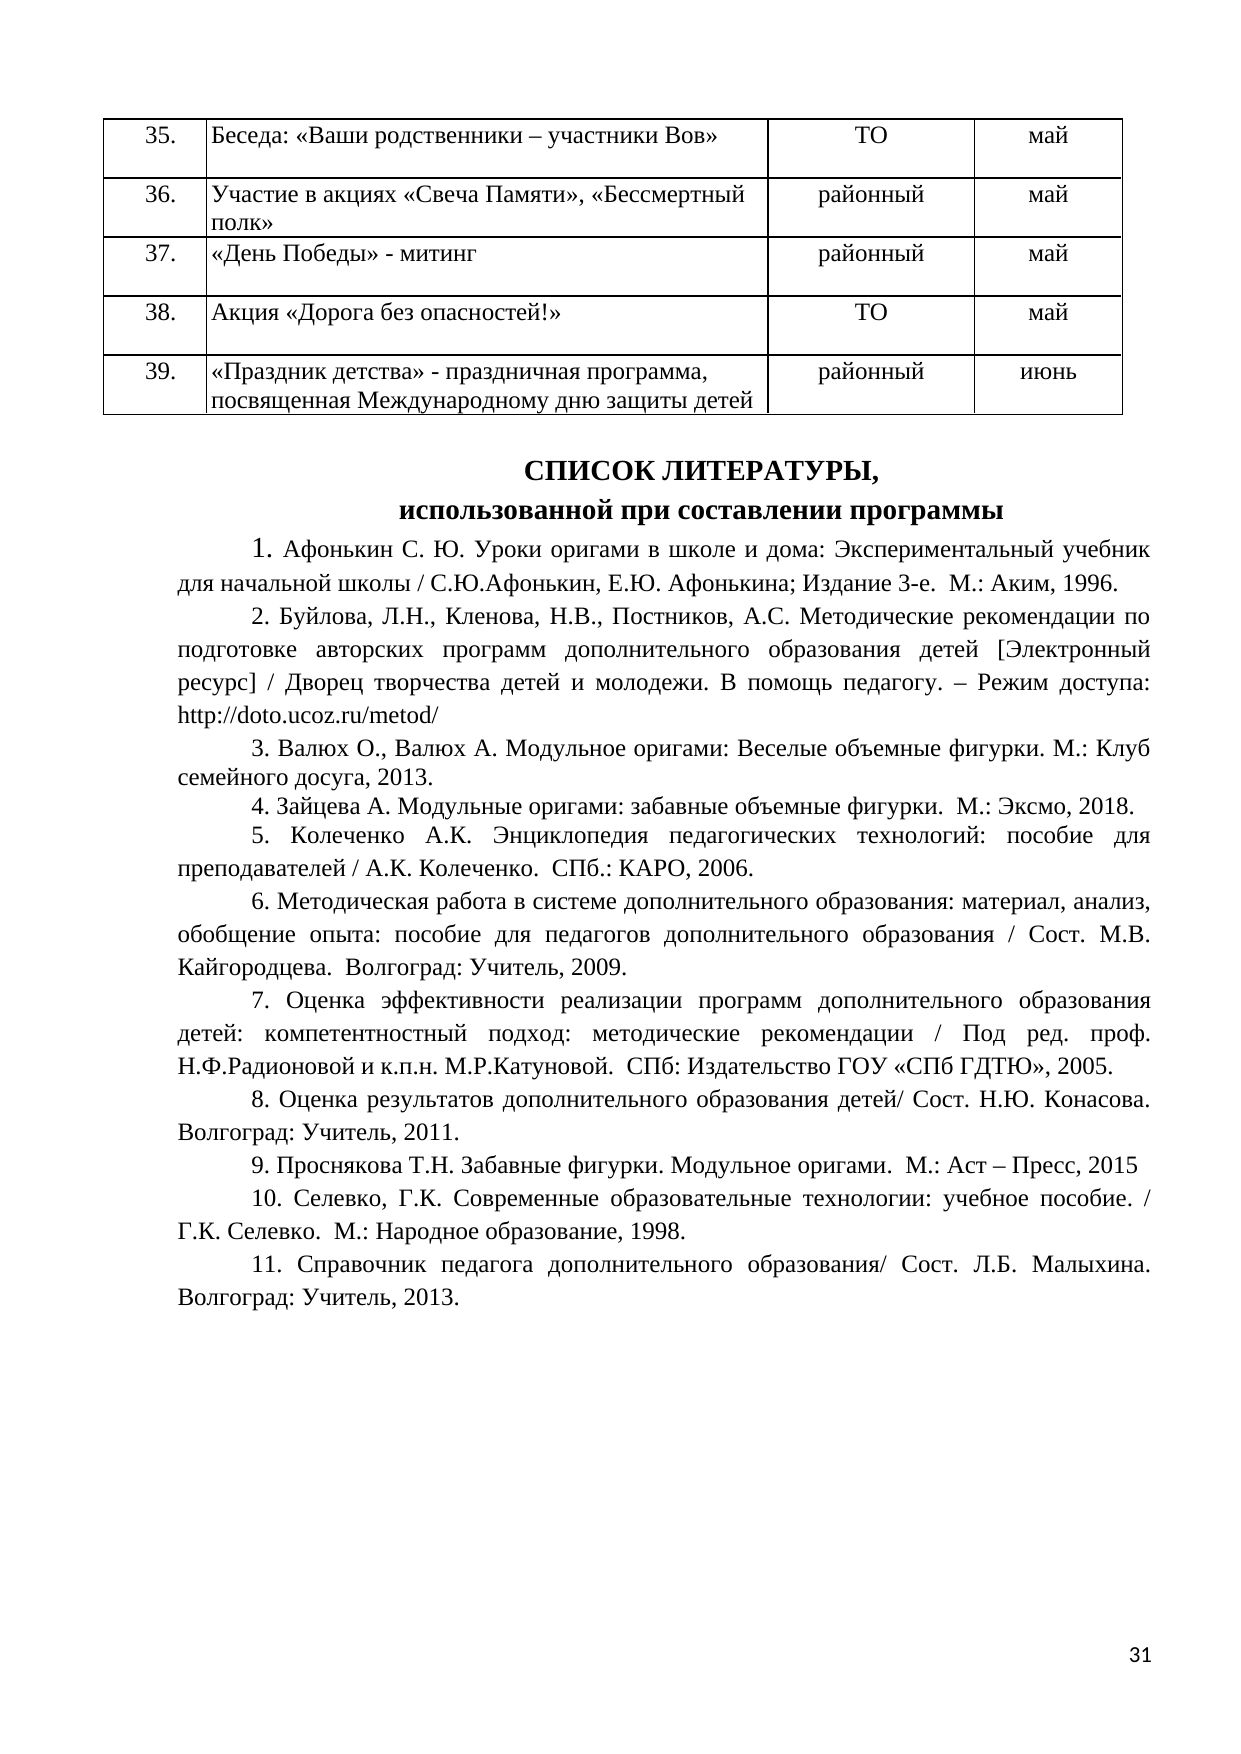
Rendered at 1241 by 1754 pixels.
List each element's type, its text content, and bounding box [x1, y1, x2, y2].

table_cell май [975, 236, 1122, 295]
text 5. Колеченко А.К. Энциклопедия педагогических технологий: пособие для преподавателей / А.К. Колеченко. СПб.: КАРО, 2006. [177, 820, 1152, 882]
text 1. Афонькин С. Ю. Уроки оригами в школе и дома: Экспериментальный учебник для начальной школы / С.Ю.Афонькин, Е.Ю. Афонькина; Издание 3-е. М.: Аким, 1996. [177, 531, 1152, 597]
table_cell [104, 356, 206, 413]
table_cell [104, 238, 206, 295]
table_cell май [975, 295, 1122, 354]
text 10. Селевко, Г.К. Современные образовательные технологии: учебное пособие. / Г.К. Селевко. М.: Народное образование, 1998. [177, 1183, 1152, 1245]
table_cell районный [769, 179, 974, 236]
table_cell районный [769, 238, 974, 295]
text 9. Проснякова Т.Н. Забавные фигурки. Модульное оригами. М.: Аст – Пресс, 2015 [177, 1150, 1152, 1179]
text 6. Методическая работа в системе дополнительного образования: материал, анализ, обобщение опыта: пособие для педагогов дополнительного образования / Сост. М.В. Кайгородцева. Волгоград: Учитель, 2009. [177, 886, 1152, 981]
table_cell [104, 179, 206, 236]
table_cell май [975, 120, 1122, 177]
table_cell «День Победы» - митинг [207, 238, 767, 295]
text 2. Буйлова, Л.Н., Кленова, Н.В., Постников, А.С. Методические рекомендации по подготовке авторских программ дополнительного образования детей [Электронный ресурс] / Дворец творчества детей и молодежи. В помощь педагогу. – Режим доступа: http://doto.ucoz.ru/metod/ [177, 601, 1152, 729]
table_cell Беседа: «Ваши родственники – участники Вов» [207, 120, 767, 177]
table_cell [104, 120, 206, 177]
table_cell [104, 297, 206, 354]
text использованной при составлении программы [177, 492, 1152, 526]
table_cell ТО [769, 120, 974, 177]
text СПИСОК ЛИТЕРАТУРЫ, [177, 453, 1152, 487]
text 11. Справочник педагога дополнительного образования/ Сост. Л.Б. Малыхина. Волгоград: Учитель, 2013. [177, 1249, 1152, 1311]
table_cell ТО [769, 297, 974, 354]
table_cell Акция «Дорога без опасностей!» [207, 297, 767, 354]
table_cell Участие в акциях «Свеча Памяти», «Бессмертный полк» [207, 179, 767, 236]
text 3. Валюх О., Валюх А. Модульное оригами: Веселые объемные фигурки. М.: Клуб семейного досуга, 2013. [177, 733, 1152, 791]
table_cell «Праздник детства» - праздничная программа, посвященная Международному дню защиты детей [207, 356, 767, 413]
text 4. Зайцева А. Модульные оригами: забавные объемные фигурки. М.: Эксмо, 2018. [177, 791, 1152, 820]
text 8. Оценка результатов дополнительного образования детей/ Сост. Н.Ю. Конасова. Волгоград: Учитель, 2011. [177, 1084, 1152, 1146]
table_cell май [975, 177, 1122, 236]
table_cell районный [769, 356, 974, 413]
table_cell июнь [975, 354, 1122, 413]
text 7. Оценка эффективности реализации программ дополнительного образования детей: компетентностный подход: методические рекомендации / Под ред. проф. Н.Ф.Радионовой и к.п.н. М.Р.Катуновой. СПб: Издательство ГОУ «СПб ГДТЮ», 2005. [177, 985, 1152, 1080]
